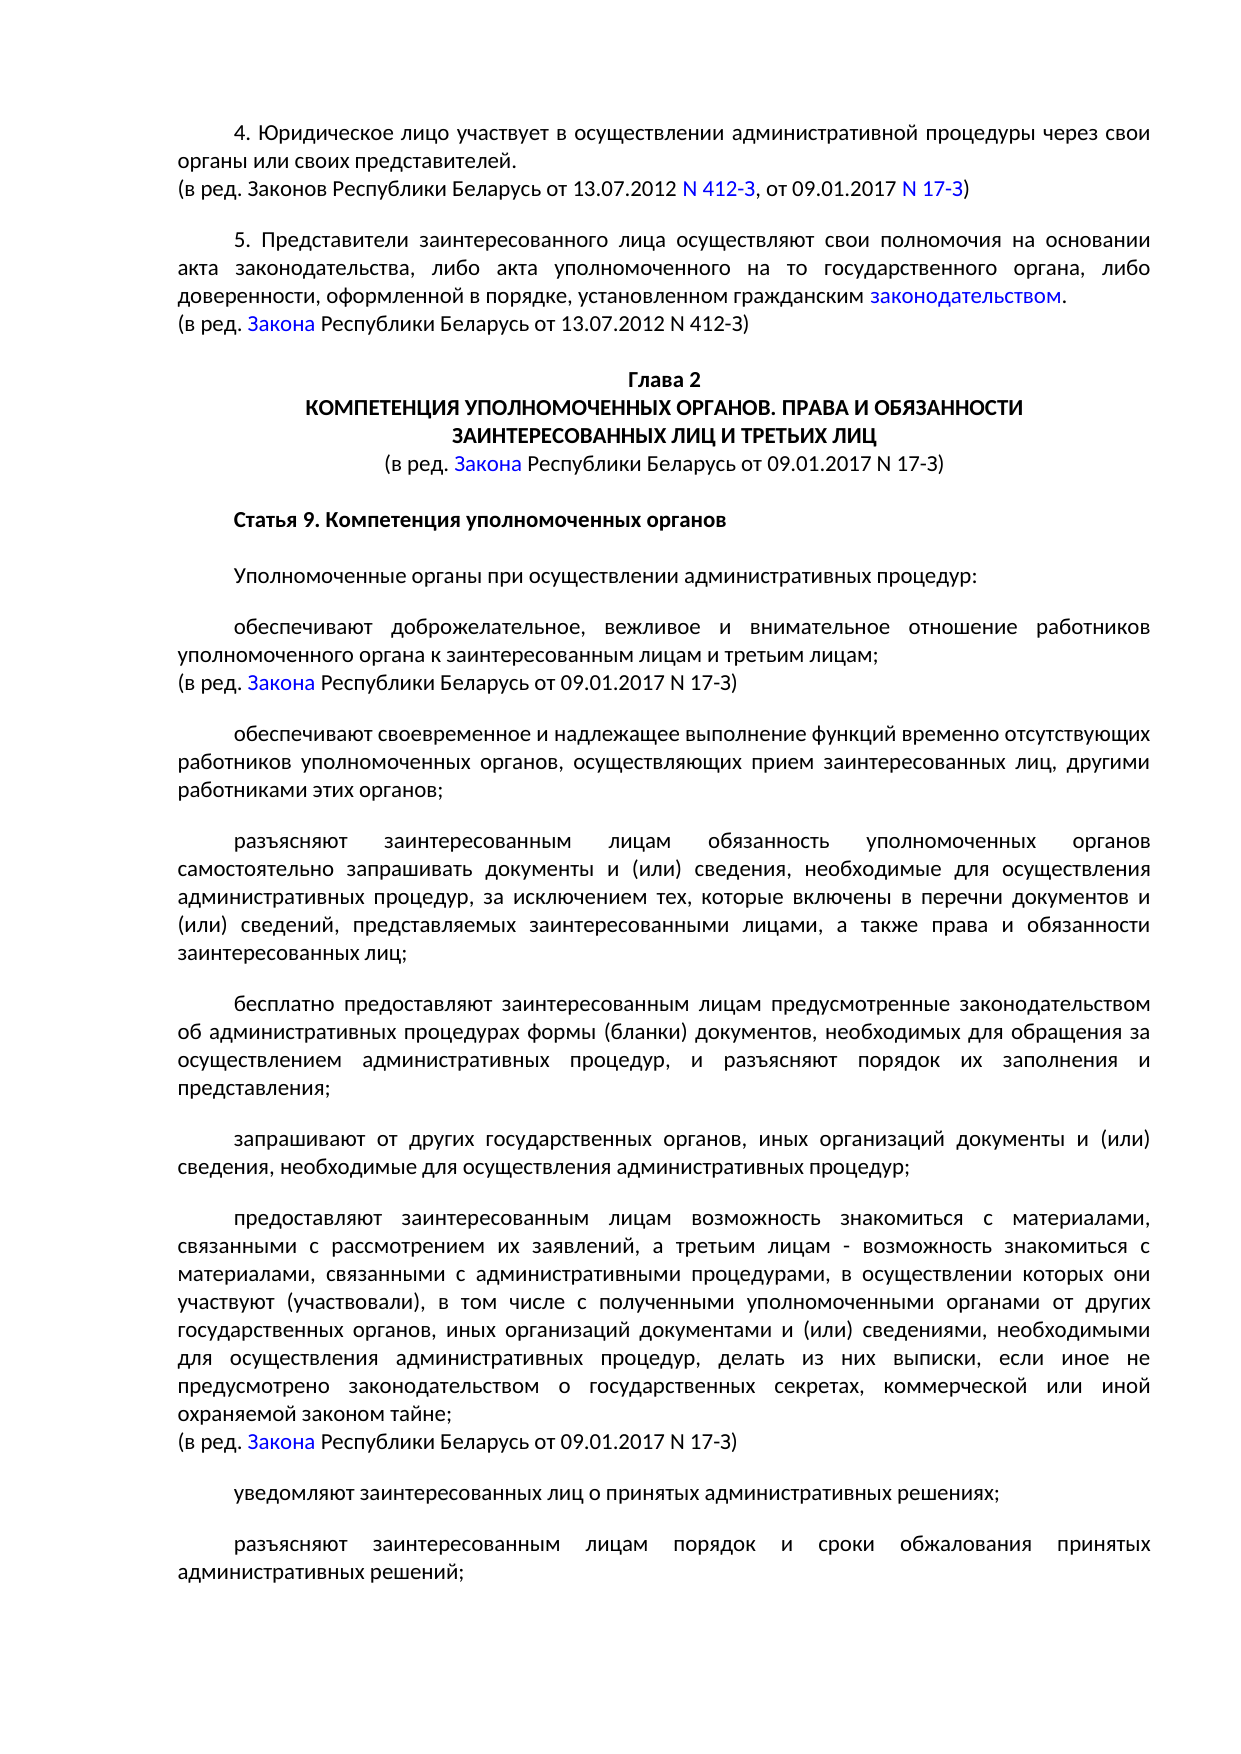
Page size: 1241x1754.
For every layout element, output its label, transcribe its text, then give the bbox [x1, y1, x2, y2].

text 5. Представители заинтересованного лица осуществляют свои полномочия на основании акта законодательства, либо акта уполномоченного на то государственного органа, либо доверенности, оформленной в порядке, установленном гражданским законодательством. [177, 225, 1152, 309]
text 4. Юридическое лицо участвует в осуществлении административной процедуры через свои органы или своих представителей. [177, 118, 1152, 174]
title Глава 2 [177, 365, 1152, 393]
text запрашивают от других государственных органов, иных организаций документы и (или) сведения, необходимые для осуществления административных процедур; [177, 1124, 1152, 1180]
text (в ред. Закона Республики Беларусь от 09.01.2017 N 17-З) [177, 1427, 1152, 1455]
title КОМПЕТЕНЦИЯ УПОЛНОМОЧЕННЫХ ОРГАНОВ. ПРАВА И ОБЯЗАННОСТИ [177, 393, 1152, 421]
text уведомляют заинтересованных лиц о принятых административных решениях; [177, 1478, 1152, 1506]
title ЗАИНТЕРЕСОВАННЫХ ЛИЦ И ТРЕТЬИХ ЛИЦ [177, 421, 1152, 449]
text разъясняют заинтересованным лицам порядок и сроки обжалования принятых административных решений; [177, 1529, 1152, 1585]
text разъясняют заинтересованным лицам обязанность уполномоченных органов самостоятельно запрашивать документы и (или) сведения, необходимые для осуществления административных процедур, за исключением тех, которые включены в перечни документов и (или) сведений, представляемых заинтересованными лицами, а также права и обязанности заинтересованных лиц; [177, 826, 1152, 966]
text предоставляют заинтересованным лицам возможность знакомиться с материалами, связанными с рассмотрением их заявлений, а третьим лицам - возможность знакомиться с материалами, связанными с административными процедурами, в осуществлении которых они участвуют (участвовали), в том числе с полученными уполномоченными органами от других государственных органов, иных организаций документами и (или) сведениями, необходимыми для осуществления административных процедур, делать из них выписки, если иное не предусмотрено законодательством о государственных секретах, коммерческой или иной охраняемой законом тайне; [177, 1203, 1152, 1427]
text (в ред. Законов Республики Беларусь от 13.07.2012 N 412-З, от 09.01.2017 N 17-З) [177, 174, 1152, 202]
text обеспечивают своевременное и надлежащее выполнение функций временно отсутствующих работников уполномоченных органов, осуществляющих прием заинтересованных лиц, другими работниками этих органов; [177, 719, 1152, 803]
text (в ред. Закона Республики Беларусь от 13.07.2012 N 412-З) [177, 309, 1152, 337]
text Статья 9. Компетенция уполномоченных органов [177, 505, 1152, 533]
text (в ред. Закона Республики Беларусь от 09.01.2017 N 17-З) [177, 668, 1152, 696]
text бесплатно предоставляют заинтересованным лицам предусмотренные законодательством об административных процедурах формы (бланки) документов, необходимых для обращения за осуществлением административных процедур, и разъясняют порядок их заполнения и представления; [177, 989, 1152, 1101]
text Уполномоченные органы при осуществлении административных процедур: [177, 561, 1152, 589]
text (в ред. Закона Республики Беларусь от 09.01.2017 N 17-З) [177, 449, 1152, 477]
text обеспечивают доброжелательное, вежливое и внимательное отношение работников уполномоченного органа к заинтересованным лицам и третьим лицам; [177, 612, 1152, 668]
